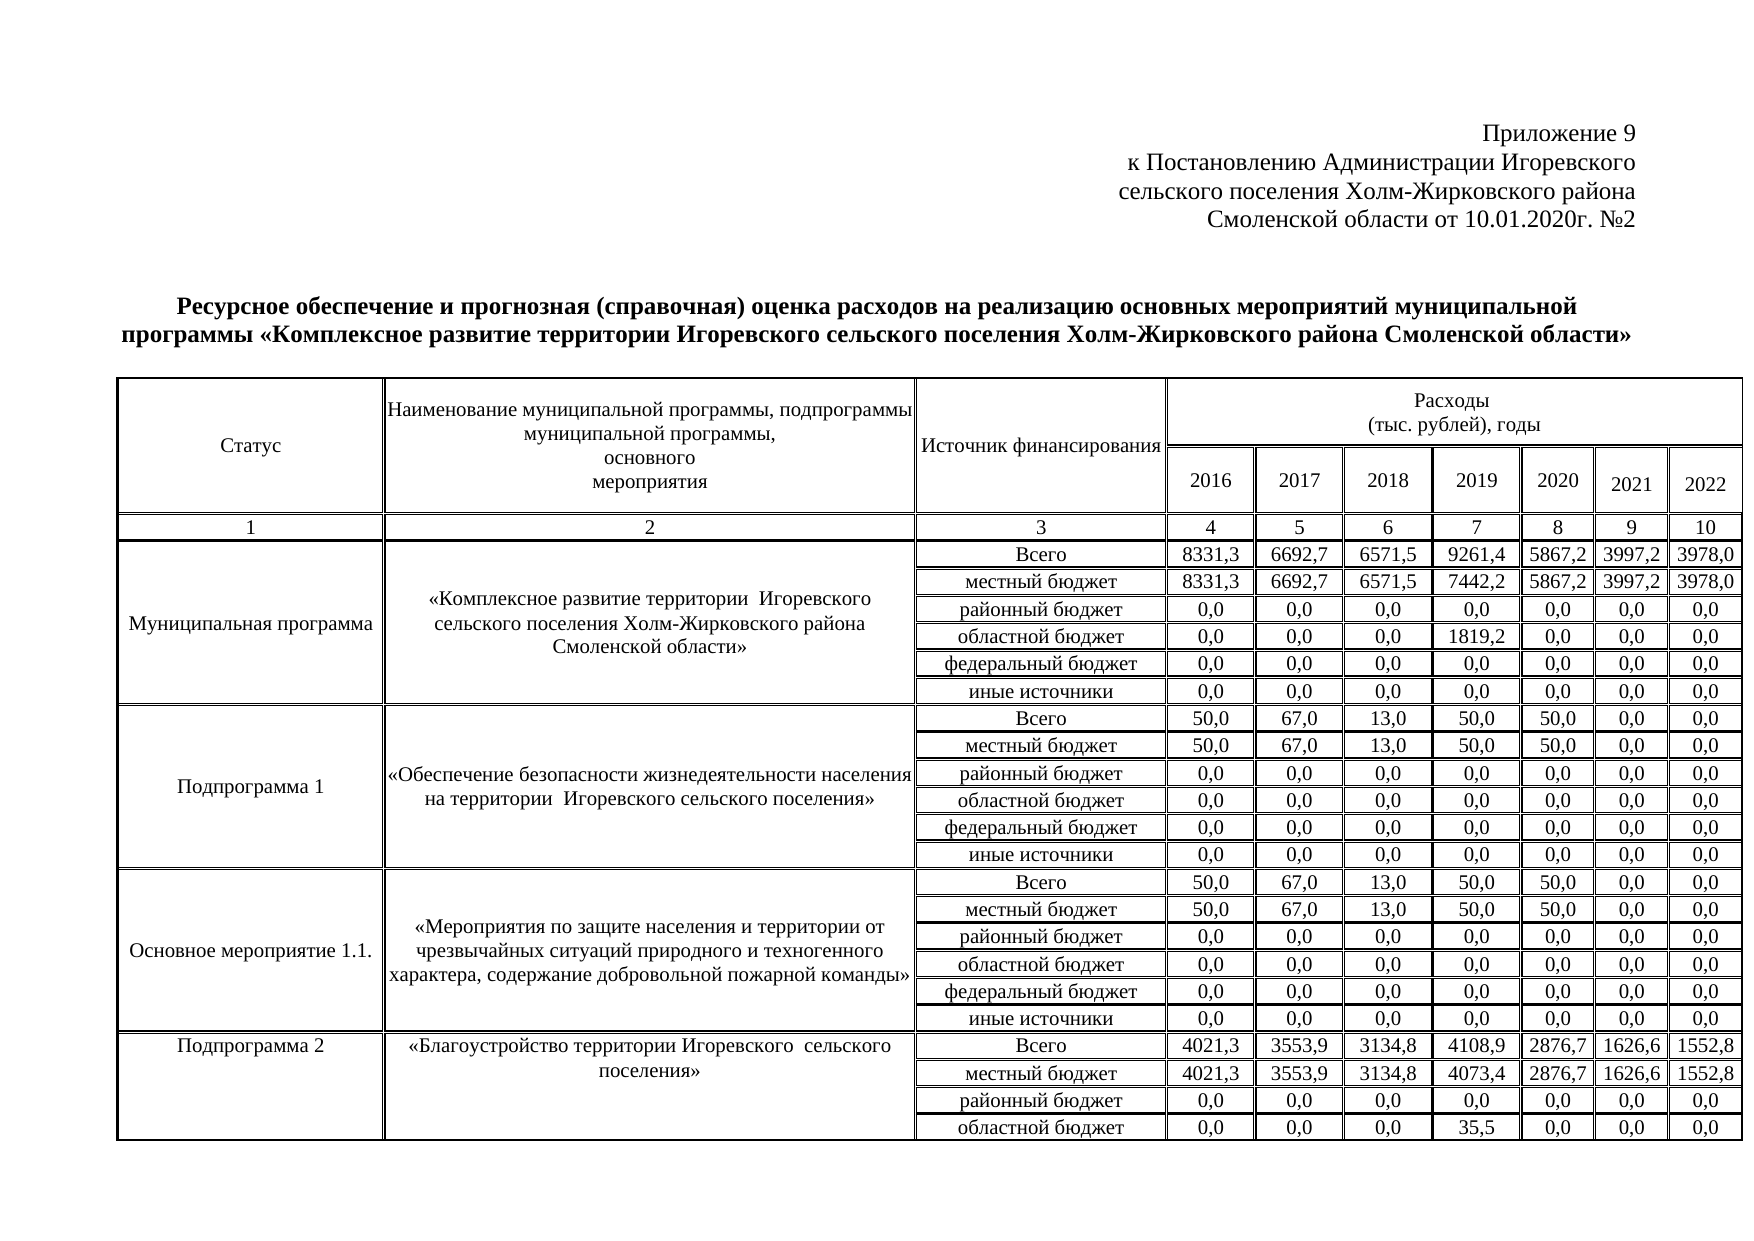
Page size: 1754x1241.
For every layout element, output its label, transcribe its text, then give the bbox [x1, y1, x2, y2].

table_cell местный бюджет [917, 733, 1165, 757]
table_cell 3134,8 [1345, 1034, 1431, 1057]
table_cell 0,0 [1168, 761, 1253, 784]
table_cell 0,0 [1168, 1115, 1253, 1139]
table_cell 5867,2 [1523, 570, 1593, 593]
table_cell 0,0 [1670, 924, 1741, 948]
table_cell 0,0 [1168, 1006, 1253, 1030]
text к Постановлению Администрации Игоревского [118, 147, 1636, 176]
table_cell районный бюджет [917, 924, 1165, 948]
table_cell 0,0 [1257, 952, 1342, 976]
table_cell «Благоустройство территории Игоревского сельского поселения» [386, 1034, 914, 1139]
table_cell 0,0 [1596, 652, 1667, 675]
table_cell 2022 [1670, 448, 1742, 512]
table_cell 0,0 [1670, 1088, 1741, 1112]
table_cell 8331,3 [1168, 542, 1253, 566]
table_cell 0,0 [1345, 1006, 1431, 1030]
table_cell 0,0 [1168, 924, 1253, 948]
table_cell 0,0 [1523, 1088, 1593, 1112]
table_cell 0,0 [1596, 761, 1667, 784]
table_cell 0,0 [1345, 761, 1431, 784]
table_cell 0,0 [1523, 597, 1593, 621]
table_cell Всего [917, 706, 1165, 730]
table_cell 2018 [1345, 448, 1431, 512]
table_cell 0,0 [1596, 624, 1667, 648]
table_cell иные источники [917, 1006, 1165, 1030]
table_cell 0,0 [1434, 761, 1519, 784]
table_cell 0,0 [1596, 979, 1667, 1003]
table_cell 0,0 [1596, 1006, 1667, 1030]
table_header Статус [119, 379, 382, 512]
table_cell 13,0 [1345, 706, 1431, 730]
table_cell 0,0 [1257, 788, 1342, 812]
table_cell 0,0 [1596, 679, 1667, 703]
table_cell 50,0 [1523, 706, 1593, 730]
table_cell 2016 [1168, 448, 1253, 512]
table_cell 50,0 [1523, 870, 1593, 894]
table_cell 0,0 [1523, 924, 1593, 948]
table_cell 0,0 [1168, 1088, 1253, 1112]
table_cell 4021,3 [1168, 1061, 1253, 1085]
table_cell 6 [1345, 515, 1431, 539]
table_cell 0,0 [1523, 761, 1593, 784]
table_cell 50,0 [1434, 870, 1519, 894]
table_cell 0,0 [1434, 597, 1519, 621]
table_cell 50,0 [1434, 897, 1519, 921]
table_cell 0,0 [1670, 597, 1741, 621]
table_cell районный бюджет [917, 761, 1165, 784]
table_cell 0,0 [1670, 1006, 1741, 1030]
table_cell 50,0 [1523, 897, 1593, 921]
table_cell 0,0 [1523, 979, 1593, 1003]
table_cell Всего [917, 1034, 1165, 1057]
table_cell 50,0 [1168, 870, 1253, 894]
table_cell 50,0 [1168, 733, 1253, 757]
table_cell 2017 [1257, 448, 1342, 512]
table_cell 0,0 [1523, 815, 1593, 839]
text Приложение 9 [118, 118, 1636, 147]
table_cell районный бюджет [917, 1088, 1165, 1112]
table_cell 0,0 [1257, 1006, 1342, 1030]
table_cell 0,0 [1168, 652, 1253, 675]
table_cell 0,0 [1596, 897, 1667, 921]
table_cell 0,0 [1257, 843, 1342, 866]
table_cell «Комплексное развитие территории Игоревского сельского поселения Холм-Жирковского района Смоленской области» [386, 542, 914, 703]
text Ресурсное обеспечение и прогнозная (справочная) оценка расходов на реализацию основных мероприятий муниципальной [118, 291, 1636, 319]
table_cell 6692,7 [1257, 542, 1342, 566]
table_cell областной бюджет [917, 788, 1165, 812]
table_cell 6571,5 [1345, 542, 1431, 566]
table_cell 0,0 [1257, 1088, 1342, 1112]
table_cell Муниципальная программа [119, 542, 382, 703]
table_cell 0,0 [1670, 788, 1741, 812]
table_cell 0,0 [1345, 597, 1431, 621]
table_cell иные источники [917, 843, 1165, 866]
table_cell 0,0 [1670, 843, 1741, 866]
table_cell 13,0 [1345, 870, 1431, 894]
table_cell 0,0 [1523, 1006, 1593, 1030]
table_cell 0,0 [1596, 597, 1667, 621]
table_cell 0,0 [1596, 815, 1667, 839]
table_cell 13,0 [1345, 897, 1431, 921]
table_cell 9 [1596, 515, 1667, 539]
table_cell 0,0 [1257, 597, 1342, 621]
table_cell 0,0 [1523, 624, 1593, 648]
table_cell Основное мероприятие 1.1. [119, 870, 382, 1030]
table_cell 0,0 [1168, 979, 1253, 1003]
table_header Расходы (тыс. рублей), годы [1168, 379, 1742, 444]
text Смоленской области от 10.01.2020г. №2 [118, 204, 1636, 233]
table_cell 0,0 [1434, 952, 1519, 976]
table_cell 0,0 [1596, 733, 1667, 757]
table_cell 3553,9 [1257, 1034, 1342, 1057]
table_cell 0,0 [1670, 733, 1741, 757]
table_cell 2021 [1596, 448, 1667, 512]
table_cell 0,0 [1434, 1088, 1519, 1112]
table_cell 0,0 [1434, 815, 1519, 839]
table_cell 0,0 [1345, 979, 1431, 1003]
table_cell 4 [1168, 515, 1253, 539]
table_cell 0,0 [1168, 679, 1253, 703]
table_cell районный бюджет [917, 597, 1165, 621]
table_cell 0,0 [1345, 788, 1431, 812]
table_cell 0,0 [1596, 843, 1667, 866]
table_cell 6571,5 [1345, 570, 1431, 593]
table_cell 1552,8 [1670, 1061, 1741, 1085]
table_cell федеральный бюджет [917, 652, 1165, 675]
table_cell 50,0 [1168, 706, 1253, 730]
table_cell 0,0 [1523, 788, 1593, 812]
table_cell «Мероприятия по защите населения и территории от чрезвычайных ситуаций природного и техногенного характера, содержание добровольной пожарной команды» [386, 870, 914, 1030]
table_cell 0,0 [1345, 624, 1431, 648]
table_cell 7442,2 [1434, 570, 1519, 593]
table_cell 2 [386, 515, 914, 539]
table_cell 0,0 [1434, 843, 1519, 866]
table_cell 3134,8 [1345, 1061, 1431, 1085]
table_cell областной бюджет [917, 952, 1165, 976]
table_cell 0,0 [1168, 815, 1253, 839]
table_cell 0,0 [1523, 952, 1593, 976]
table_cell 5867,2 [1523, 542, 1593, 566]
table_cell 13,0 [1345, 733, 1431, 757]
table_header Источник финансирования [917, 379, 1165, 512]
table_cell 8 [1523, 515, 1593, 539]
table_cell областной бюджет [917, 624, 1165, 648]
table_cell «Обеспечение безопасности жизнедеятельности населения на территории Игоревского сельского поселения» [386, 706, 914, 866]
table_cell 0,0 [1434, 652, 1519, 675]
table_cell 6692,7 [1257, 570, 1342, 593]
table_cell 0,0 [1670, 624, 1741, 648]
table_cell 0,0 [1596, 1115, 1667, 1139]
table_cell 0,0 [1596, 924, 1667, 948]
table_cell 0,0 [1434, 1006, 1519, 1030]
table_cell 50,0 [1168, 897, 1253, 921]
table_cell 4073,4 [1434, 1061, 1519, 1085]
table_cell 0,0 [1257, 679, 1342, 703]
table_cell 0,0 [1345, 952, 1431, 976]
table_cell 1 [119, 515, 382, 539]
table_cell 0,0 [1168, 788, 1253, 812]
table_cell 0,0 [1596, 1088, 1667, 1112]
table_cell федеральный бюджет [917, 815, 1165, 839]
table_cell местный бюджет [917, 1061, 1165, 1085]
table_cell 3978,0 [1670, 542, 1741, 566]
table_cell 0,0 [1434, 924, 1519, 948]
table_cell 0,0 [1670, 679, 1741, 703]
table_cell 0,0 [1168, 597, 1253, 621]
table_cell 0,0 [1257, 652, 1342, 675]
table_cell 0,0 [1670, 761, 1741, 784]
table_cell 0,0 [1670, 870, 1741, 894]
table_cell 0,0 [1345, 815, 1431, 839]
table_cell 4021,3 [1168, 1034, 1253, 1057]
table_cell 3997,2 [1596, 542, 1667, 566]
table_cell 0,0 [1257, 1115, 1342, 1139]
table_cell 7 [1434, 515, 1519, 539]
table_cell 67,0 [1257, 870, 1342, 894]
table_cell 2019 [1434, 448, 1519, 512]
table_cell 67,0 [1257, 706, 1342, 730]
table_cell 50,0 [1434, 733, 1519, 757]
table_cell 3553,9 [1257, 1061, 1342, 1085]
table_cell 0,0 [1168, 843, 1253, 866]
text сельского поселения Холм-Жирковского района [118, 176, 1636, 204]
table_cell 0,0 [1596, 788, 1667, 812]
table_header Наименование муниципальной программы, подпрограммы муниципальной программы, основного мероприятия [386, 379, 914, 512]
table_cell 0,0 [1434, 788, 1519, 812]
table_cell 0,0 [1596, 870, 1667, 894]
table_cell 1626,6 [1596, 1034, 1667, 1057]
table_cell 3997,2 [1596, 570, 1667, 593]
table_cell 0,0 [1345, 924, 1431, 948]
table_cell 0,0 [1670, 1115, 1741, 1139]
table_cell иные источники [917, 679, 1165, 703]
table_cell 5 [1257, 515, 1342, 539]
table_cell областной бюджет [917, 1115, 1165, 1139]
table_cell 2876,7 [1523, 1061, 1593, 1085]
table_cell 1626,6 [1596, 1061, 1667, 1085]
table_cell 0,0 [1670, 979, 1741, 1003]
table_cell 0,0 [1257, 924, 1342, 948]
table_cell 35,5 [1434, 1115, 1519, 1139]
table_cell 0,0 [1596, 706, 1667, 730]
table_cell 0,0 [1345, 1088, 1431, 1112]
table_cell 67,0 [1257, 897, 1342, 921]
table_cell 0,0 [1670, 897, 1741, 921]
table_cell 0,0 [1168, 952, 1253, 976]
table_cell 3978,0 [1670, 570, 1741, 593]
table_cell федеральный бюджет [917, 979, 1165, 1003]
table_cell 0,0 [1523, 652, 1593, 675]
table_cell 50,0 [1523, 733, 1593, 757]
table_cell Подпрограмма 2 [119, 1034, 382, 1139]
table_cell 0,0 [1345, 679, 1431, 703]
table_cell 0,0 [1670, 952, 1741, 976]
table_cell 1552,8 [1670, 1034, 1741, 1057]
table_cell 0,0 [1345, 843, 1431, 866]
table_cell 3 [917, 515, 1165, 539]
table_cell Подпрограмма 1 [119, 706, 382, 866]
table_cell 0,0 [1257, 815, 1342, 839]
table_cell 0,0 [1345, 1115, 1431, 1139]
table_cell 2876,7 [1523, 1034, 1593, 1057]
table_cell 67,0 [1257, 733, 1342, 757]
table_cell местный бюджет [917, 897, 1165, 921]
table_cell 0,0 [1596, 952, 1667, 976]
table_cell Всего [917, 870, 1165, 894]
table_cell 9261,4 [1434, 542, 1519, 566]
table_cell 0,0 [1523, 679, 1593, 703]
table_cell 8331,3 [1168, 570, 1253, 593]
table_cell 1819,2 [1434, 624, 1519, 648]
text программы «Комплексное развитие территории Игоревского сельского поселения Холм-Жирковского района Смоленской области» [118, 319, 1636, 348]
table_cell местный бюджет [917, 570, 1165, 593]
table_cell 2020 [1523, 448, 1593, 512]
table_cell 0,0 [1168, 624, 1253, 648]
table_cell 10 [1670, 515, 1741, 539]
table_cell 0,0 [1670, 815, 1741, 839]
table_cell 0,0 [1670, 706, 1741, 730]
table_cell 0,0 [1257, 624, 1342, 648]
table_cell 0,0 [1523, 843, 1593, 866]
table_cell 0,0 [1257, 761, 1342, 784]
table_cell 0,0 [1345, 652, 1431, 675]
table_cell 0,0 [1670, 652, 1741, 675]
table_cell 50,0 [1434, 706, 1519, 730]
table_cell Всего [917, 542, 1165, 566]
table_cell 4108,9 [1434, 1034, 1519, 1057]
table_cell 0,0 [1434, 979, 1519, 1003]
table_cell 0,0 [1434, 679, 1519, 703]
table_cell 0,0 [1257, 979, 1342, 1003]
table_cell 0,0 [1523, 1115, 1593, 1139]
